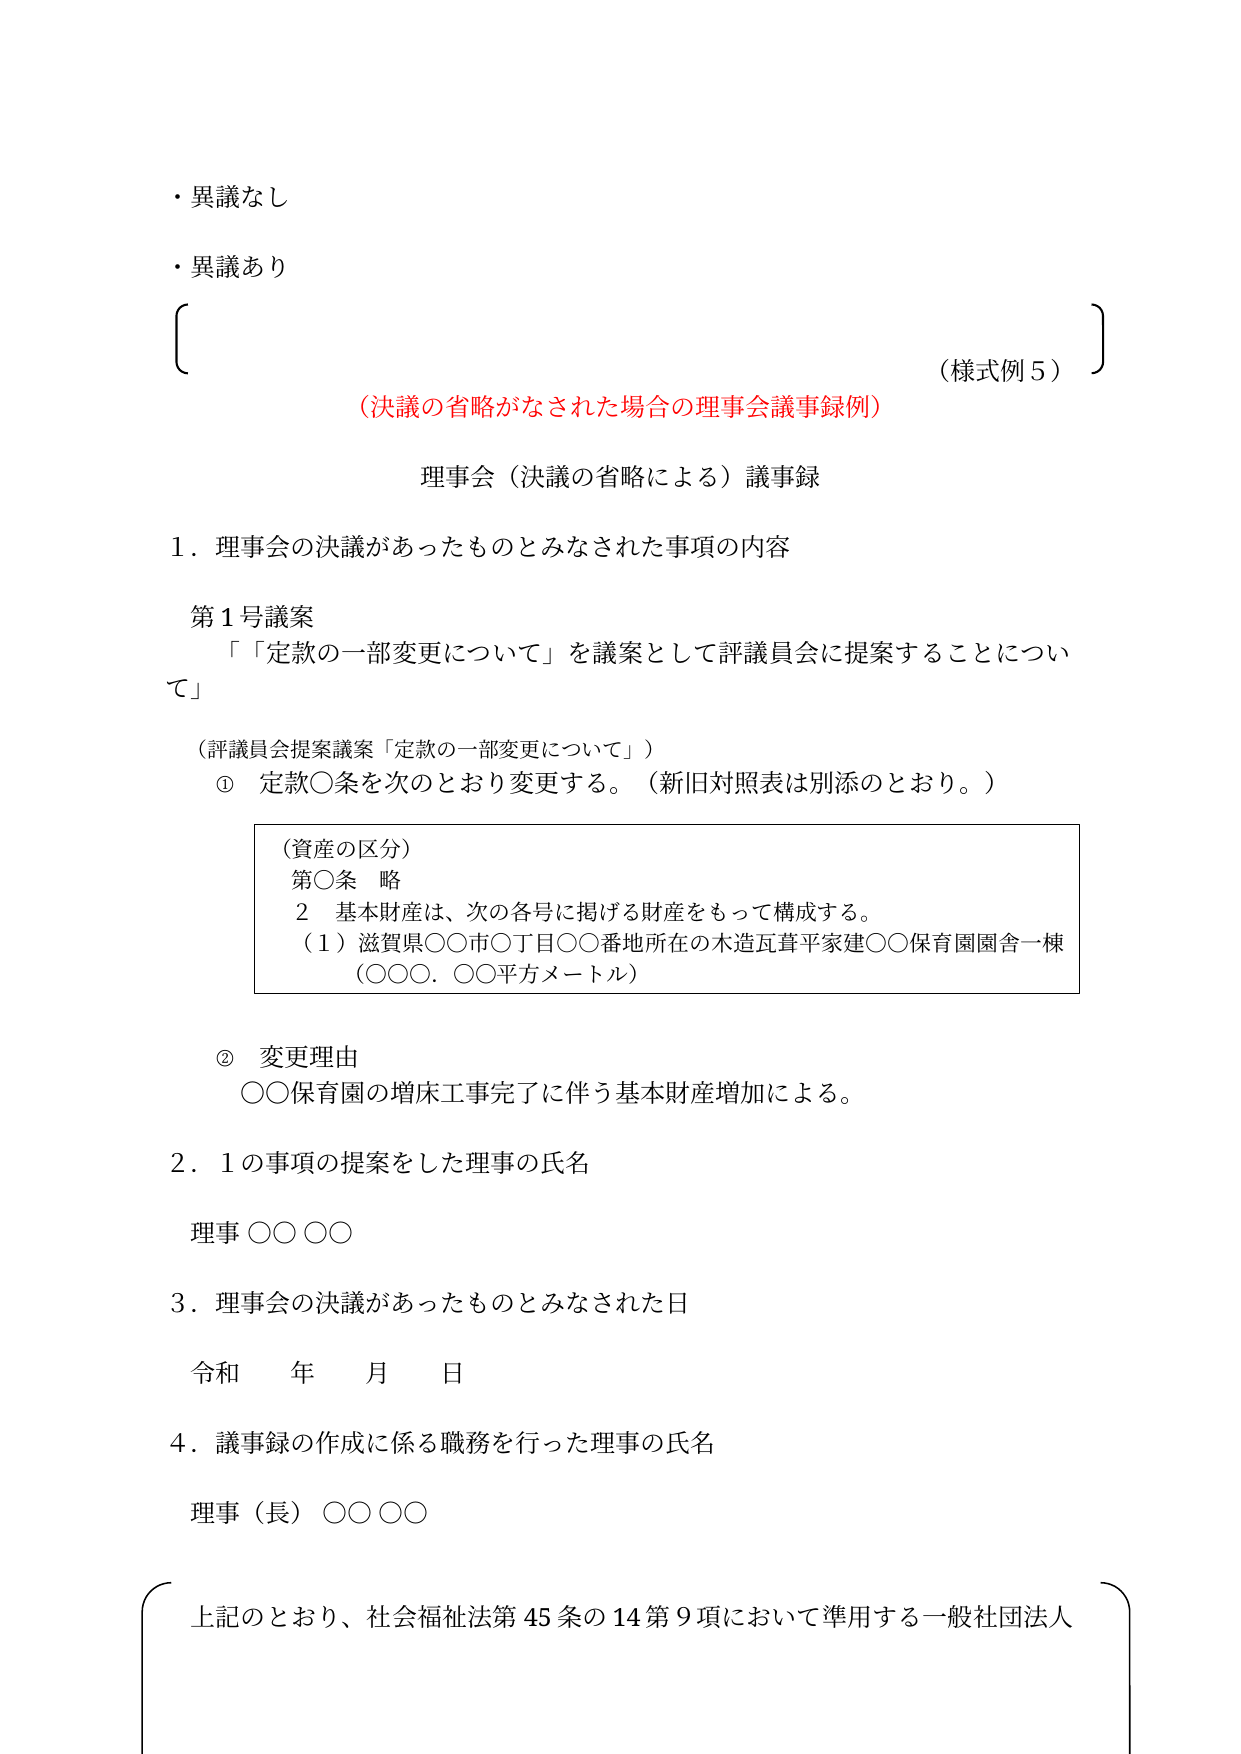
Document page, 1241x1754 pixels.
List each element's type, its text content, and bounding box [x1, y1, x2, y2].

text ・異議あり [165, 247, 1075, 283]
text 理事 ○○ ○○ [165, 1214, 1075, 1250]
text ４．議事録の作成に係る職務を行った理事の氏名 [165, 1424, 1075, 1460]
text １．理事会の決議があったものとみなされた事項の内容 [165, 527, 1075, 563]
text 第1号議案 [165, 597, 1075, 633]
text ① 定款〇条を次のとおり変更する。（新旧対照表は別添のとおり。） [165, 763, 1075, 799]
text 令和 年 月 日 [165, 1354, 1075, 1390]
text 理事会（決議の省略による）議事録 [165, 457, 1075, 493]
text ・異議なし [165, 177, 1075, 213]
text 〇〇保育園の増床工事完了に伴う基本財産増加による。 [165, 1074, 1075, 1110]
text （決議の省略がなされた場合の理事会議事録例） [165, 387, 1075, 423]
text ２．１の事項の提案をした理事の氏名 [165, 1144, 1075, 1180]
text 理事（長） ○○ ○○ [165, 1494, 1075, 1530]
text 「「定款の一部変更について」を議案として評議員会に提案することについて」 [165, 633, 1075, 705]
text （評議員会提案議案「定款の一部変更について」） [165, 733, 1075, 763]
text ３．理事会の決議があったものとみなされた日 [165, 1284, 1075, 1320]
text ② 変更理由 [165, 1038, 1075, 1074]
text （様式例５） [165, 351, 1075, 387]
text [165, 1598, 1075, 1634]
